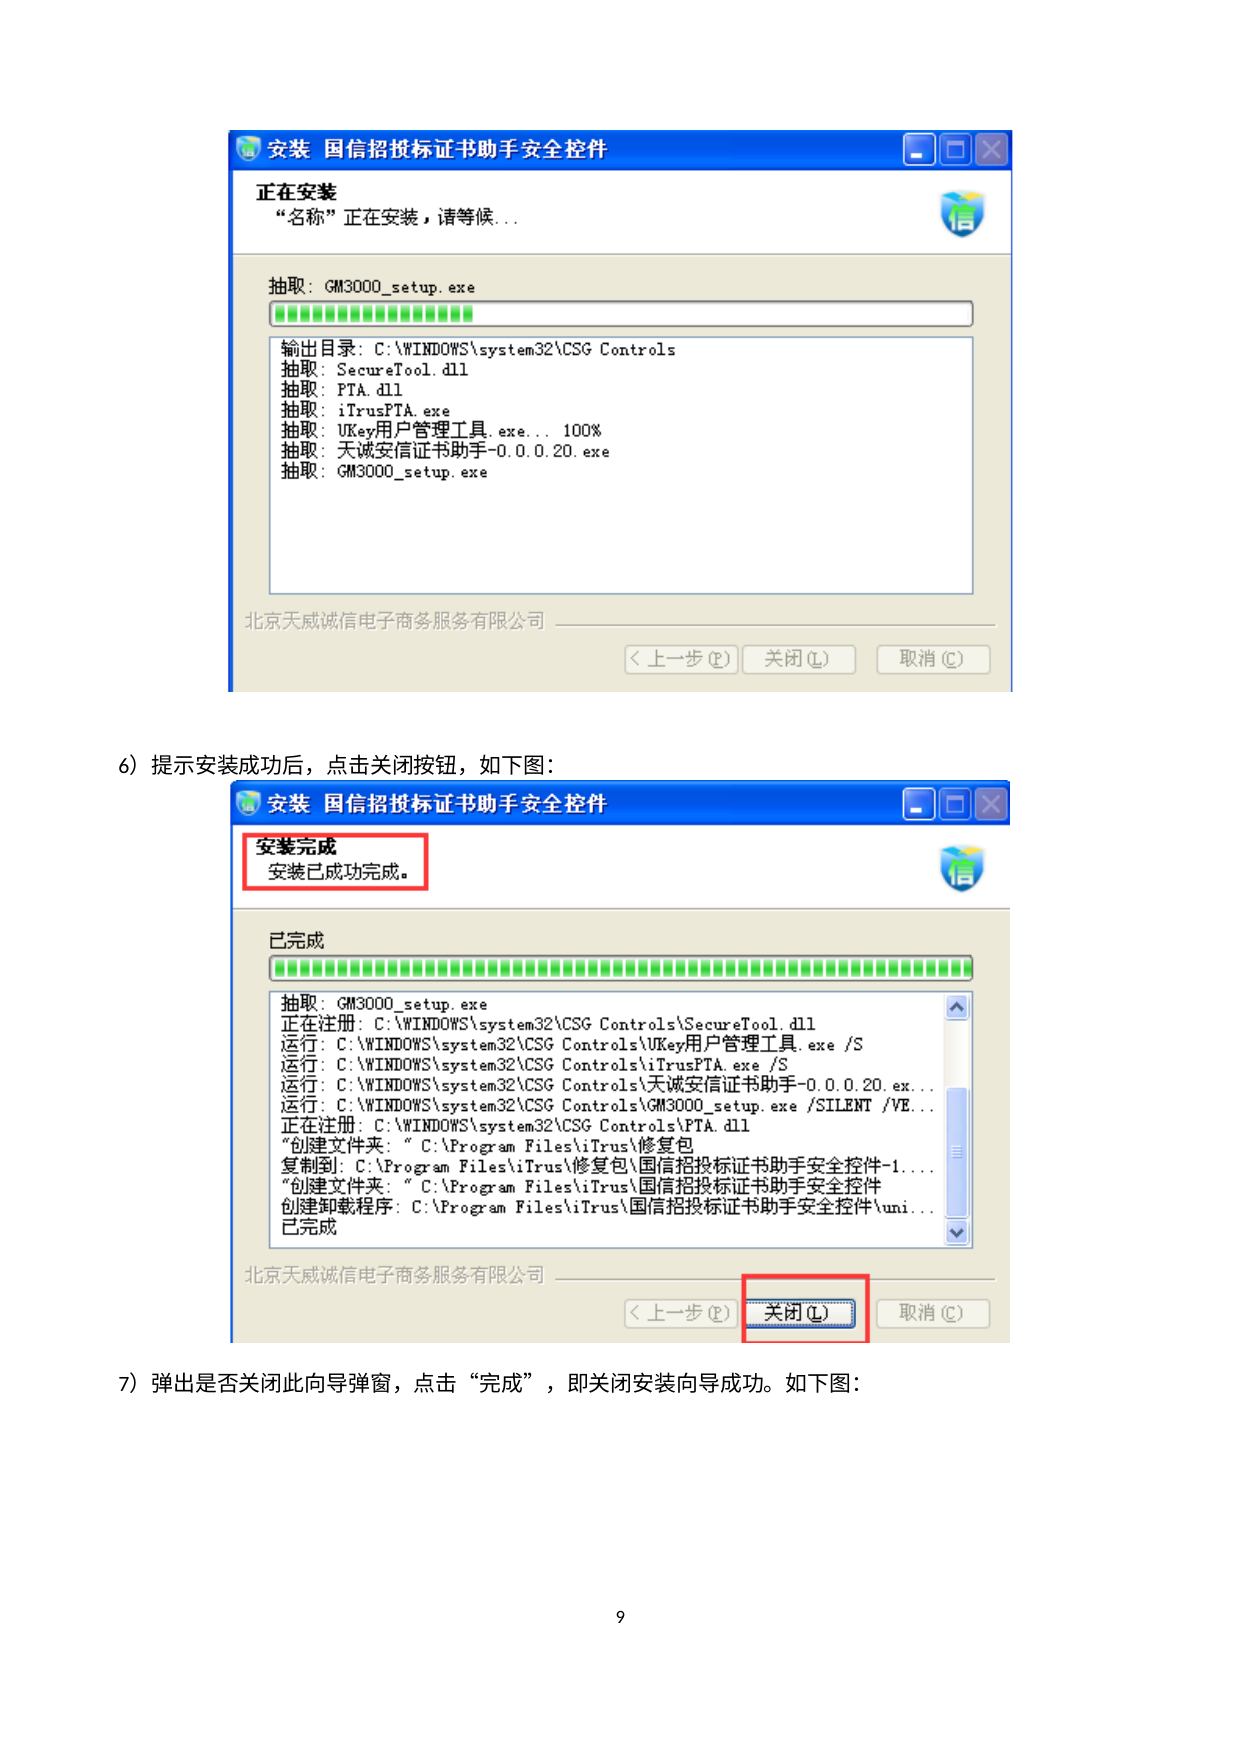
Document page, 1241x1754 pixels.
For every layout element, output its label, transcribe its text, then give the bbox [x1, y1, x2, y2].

list 7）弹出是否关闭此向导弹窗，点击“完成”，即关闭安装向导成功。如下图： [118, 1365, 1122, 1398]
picture [230, 780, 1010, 1343]
picture [227, 130, 1013, 692]
list 6）提示安装成功后，点击关闭按钮，如下图： [118, 748, 1122, 780]
